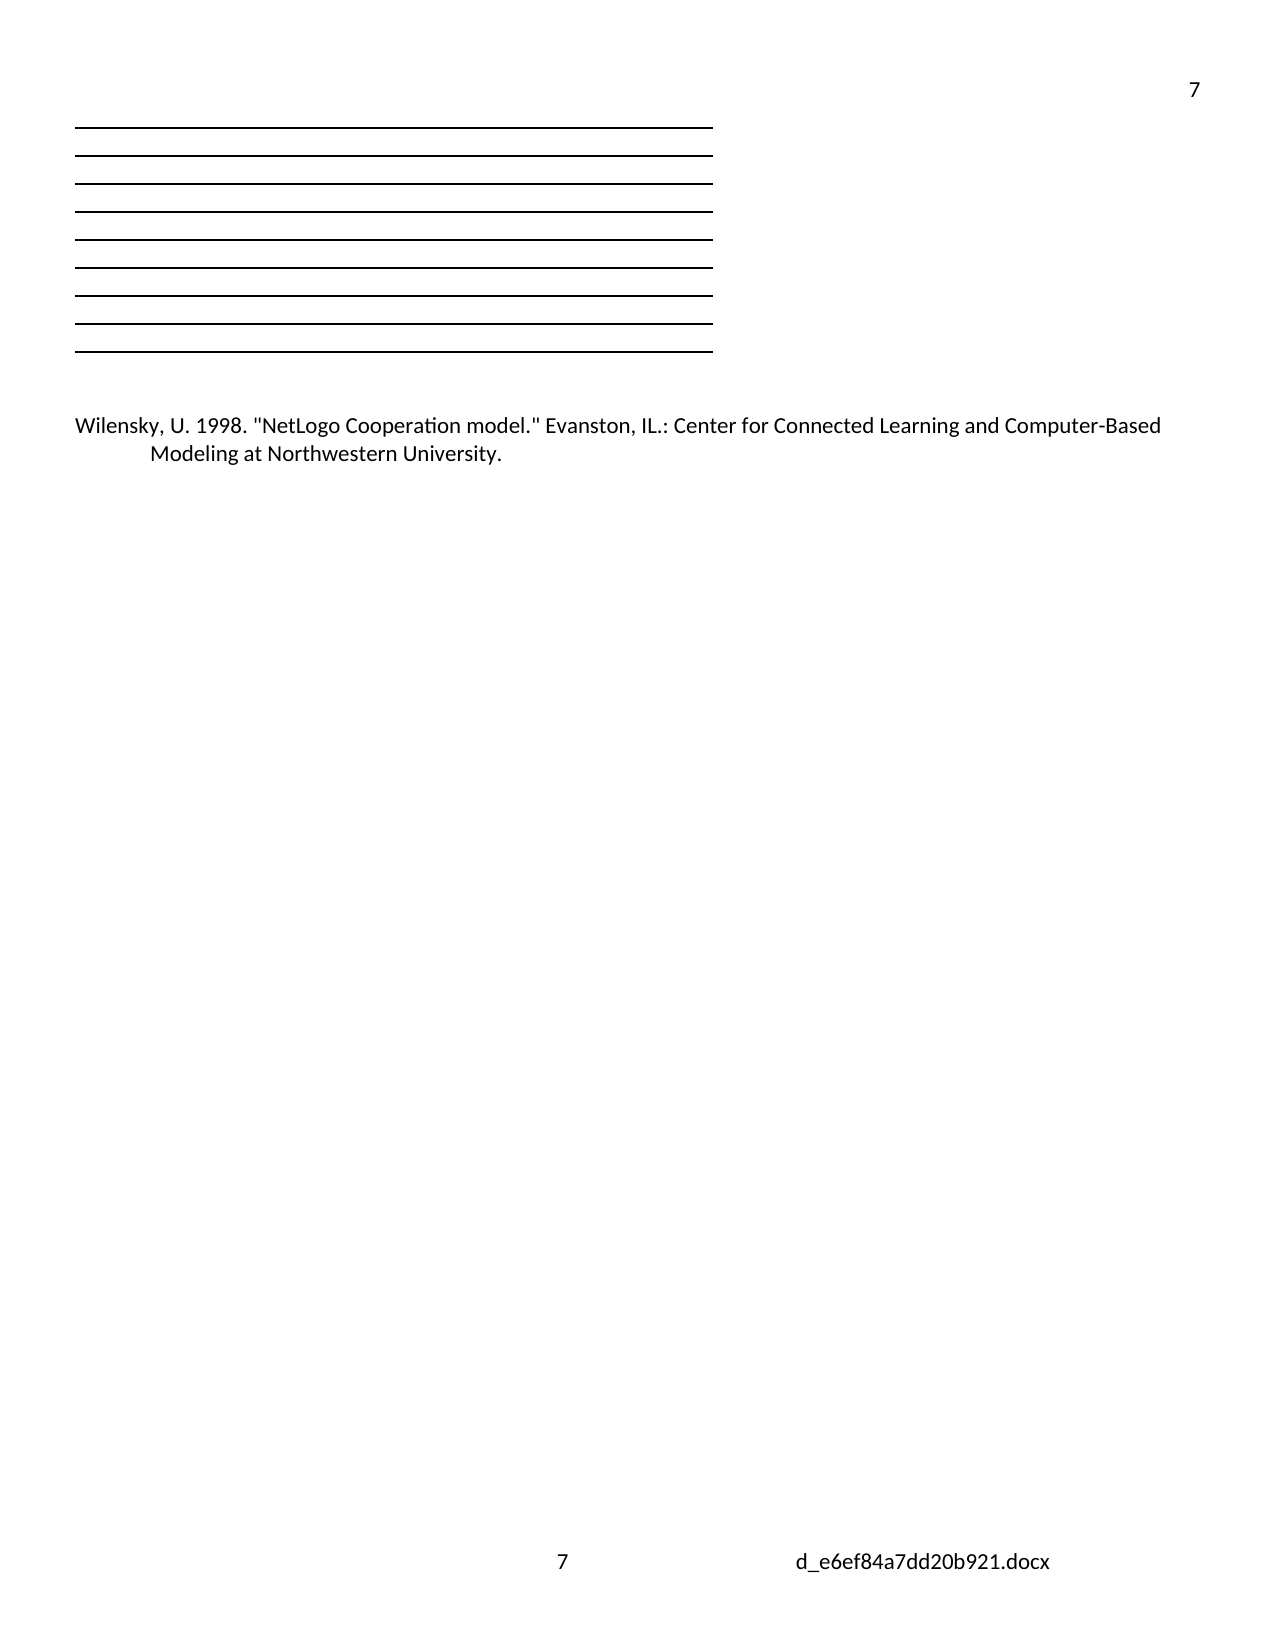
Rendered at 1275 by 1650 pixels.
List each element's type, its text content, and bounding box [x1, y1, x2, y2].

text Wilensky, U. 1998. "NetLogo Cooperation model." Evanston, IL.: Center for Connected Learning and Computer-Based Modeling at Northwestern University. [75, 411, 1200, 467]
